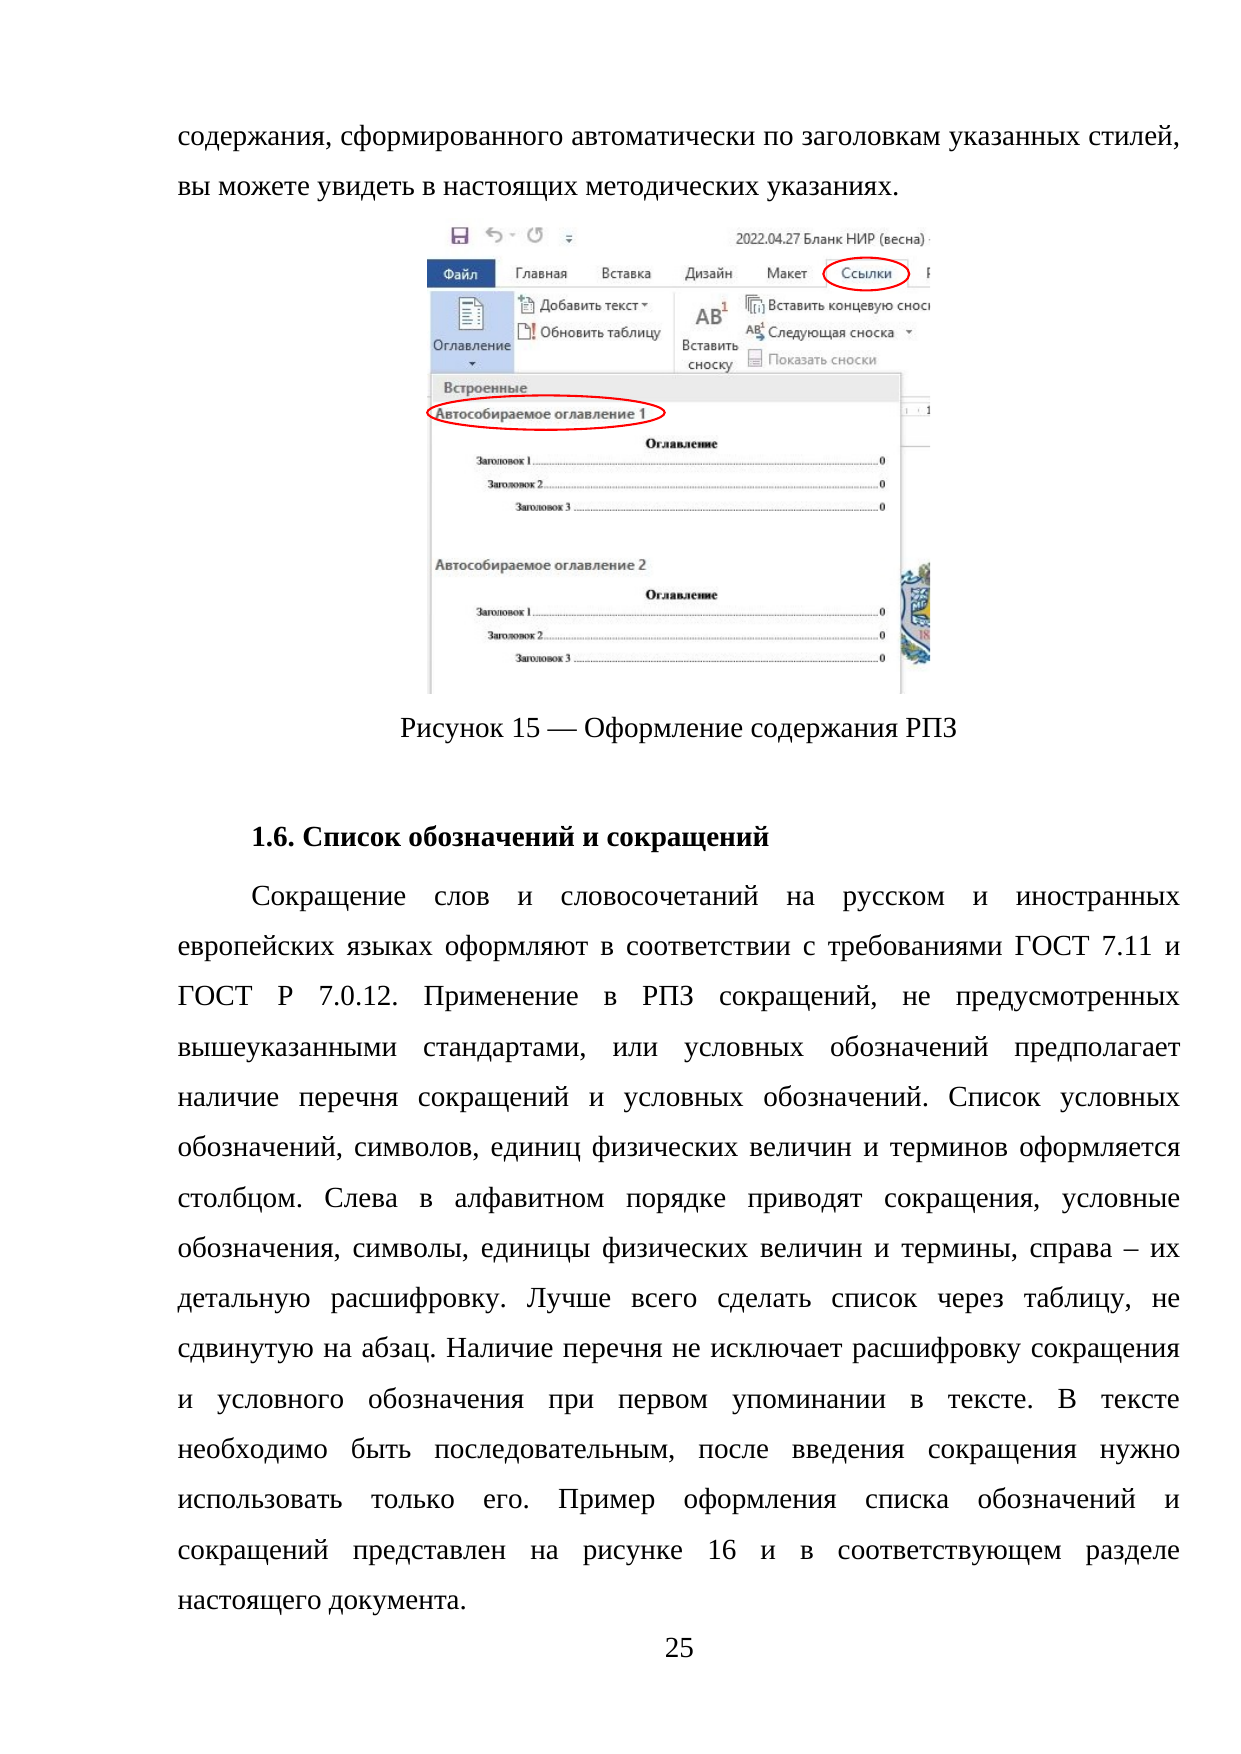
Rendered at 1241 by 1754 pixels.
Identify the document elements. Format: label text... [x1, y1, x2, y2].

subtitle 1.6. Список обозначений и сокращений [177, 819, 1181, 853]
table_header [177, 219, 1180, 710]
picture [429, 397, 663, 428]
picture [427, 218, 931, 694]
text Сокращение слов и словосочетаний на русском и иностранных европейских языках оформляют в соответствии с требованиями ГОСТ 7.11 и ГОСТ Р 7.0.12. Применение в РПЗ сокращений, не предусмотренных вышеуказанными стандартами, или условных обозначений предполагает наличие перечня сокращений и условных обозначений. Список условных обозначений, символов, единиц физических величин и терминов оформляется столбцом. Слева в алфавитном порядке приводят сокращения, условные обозначения, символы, единицы физических величин и термины, справа – их детальную расшифровку. Лучше всего сделать список через таблицу, не сдвинутую на абзац. Наличие перечня не исключает расшифровку сокращения и условного обозначения при первом упоминании в тексте. В тексте необходимо быть последовательным, после введения сокращения нужно использовать только его. Пример оформления списка обозначений и сокращений представлен на рисунке 16 и в соответствующем разделе настоящего документа. [177, 878, 1181, 1616]
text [177, 118, 1181, 202]
